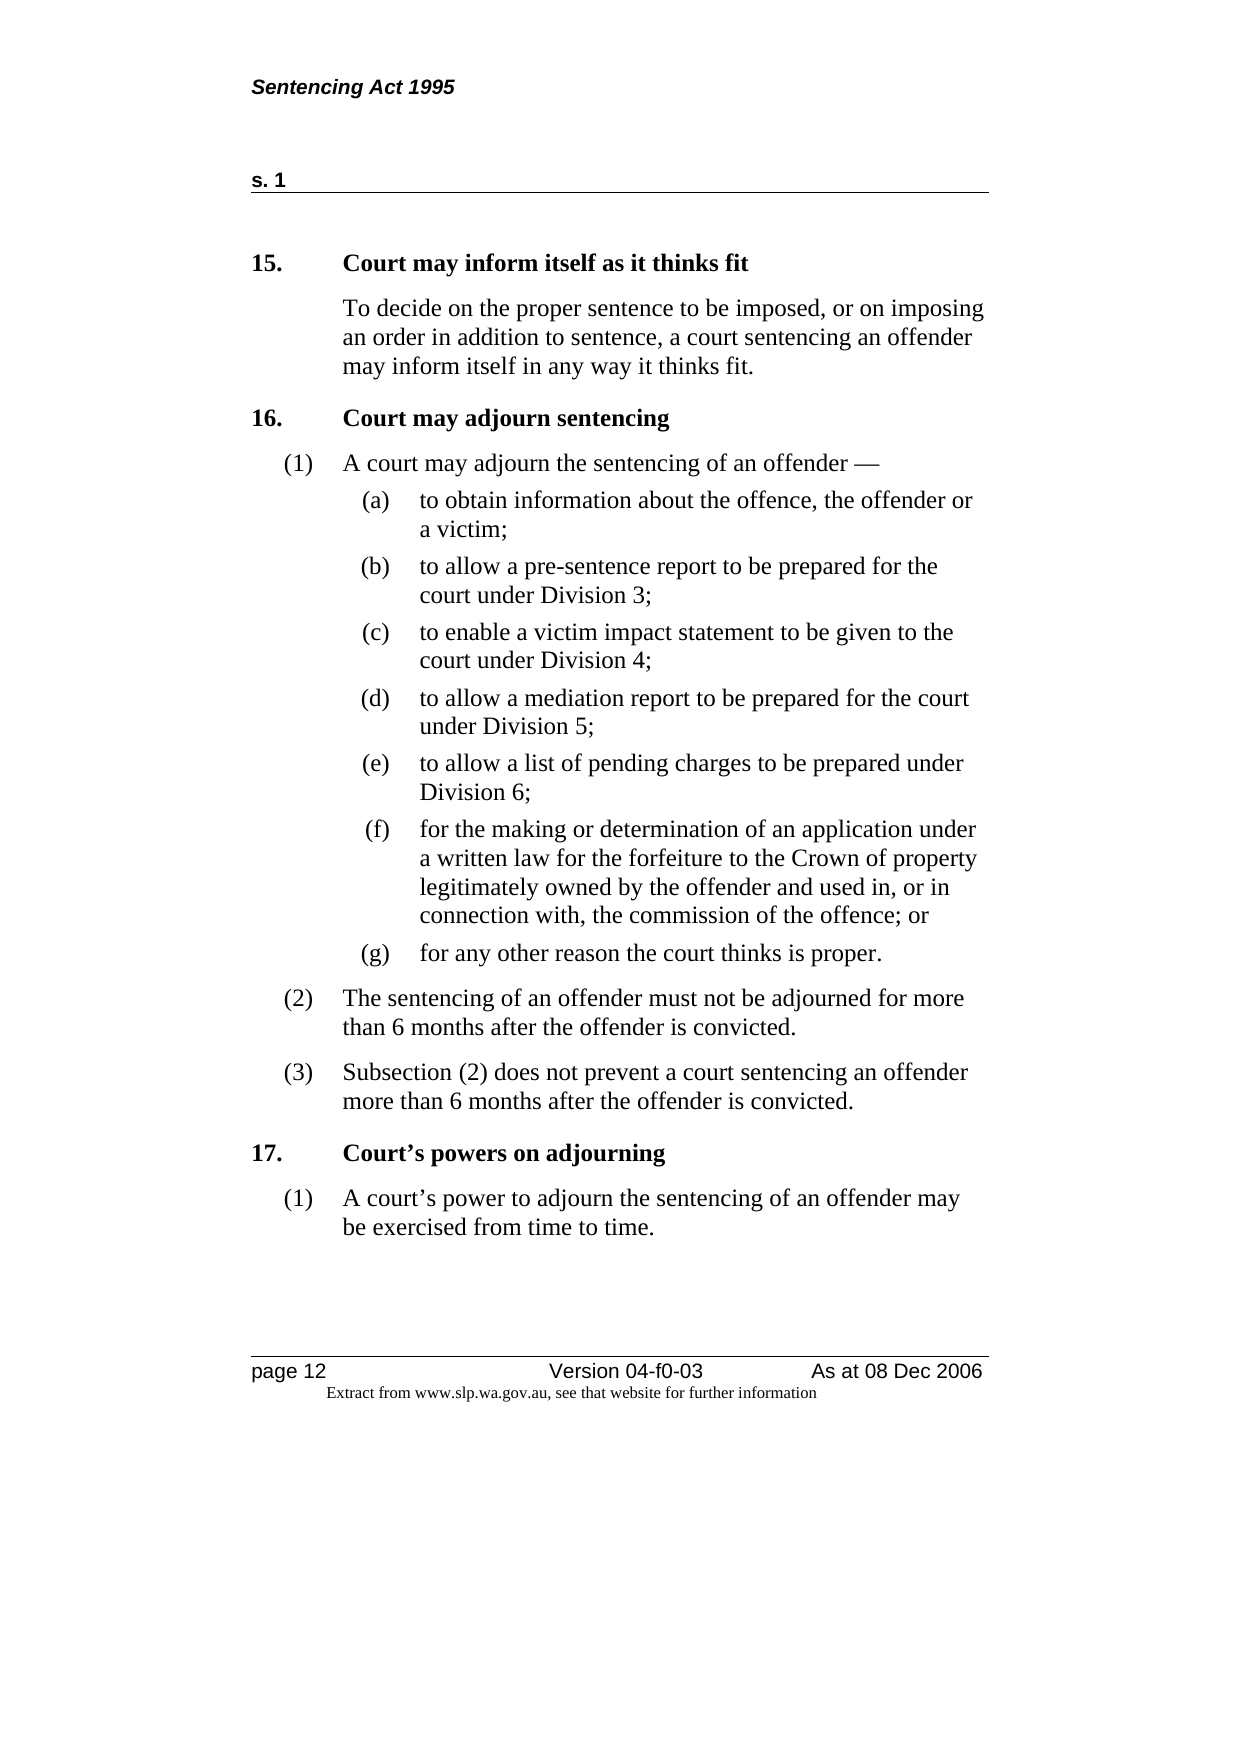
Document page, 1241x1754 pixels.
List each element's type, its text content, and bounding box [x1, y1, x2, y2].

text To decide on the proper sentence to be imposed, or on imposing an order in addition to sentence, a court sentencing an offender may inform itself in any way it thinks fit. [251, 293, 989, 380]
text (1) A court’s power to adjourn the sentencing of an offender may be exercised from time to time. [251, 1183, 989, 1241]
subtitle 17. Court’s powers on adjourning [251, 1138, 989, 1166]
subtitle 16. Court may adjourn sentencing [251, 403, 989, 431]
text (d) to allow a mediation report to be prepared for the court under Division 5; [251, 683, 989, 740]
text (a) to obtain information about the offence, the offender or a victim; [251, 485, 989, 543]
text (f) for the making or determination of an application under a written law for the forfeiture to the Crown of property legitimately owned by the offender and used in, or in connection with, the commission of the offence; or [251, 814, 989, 929]
text (c) to enable a victim impact statement to be given to the court under Division 4; [251, 617, 989, 674]
text (1) A court may adjourn the sentencing of an offender — [251, 448, 989, 477]
text (b) to allow a pre-sentence report to be prepared for the court under Division 3; [251, 551, 989, 608]
text (g) for any other reason the court thinks is proper. [251, 938, 989, 966]
text (e) to allow a list of pending charges to be prepared under Division 6; [251, 748, 989, 806]
text (3) Subsection (2) does not prevent a court sentencing an offender more than 6 months after the offender is convicted. [251, 1057, 989, 1115]
text (2) The sentencing of an offender must not be adjourned for more than 6 months after the offender is convicted. [251, 983, 989, 1041]
subtitle 15. Court may inform itself as it thinks fit [251, 248, 989, 277]
